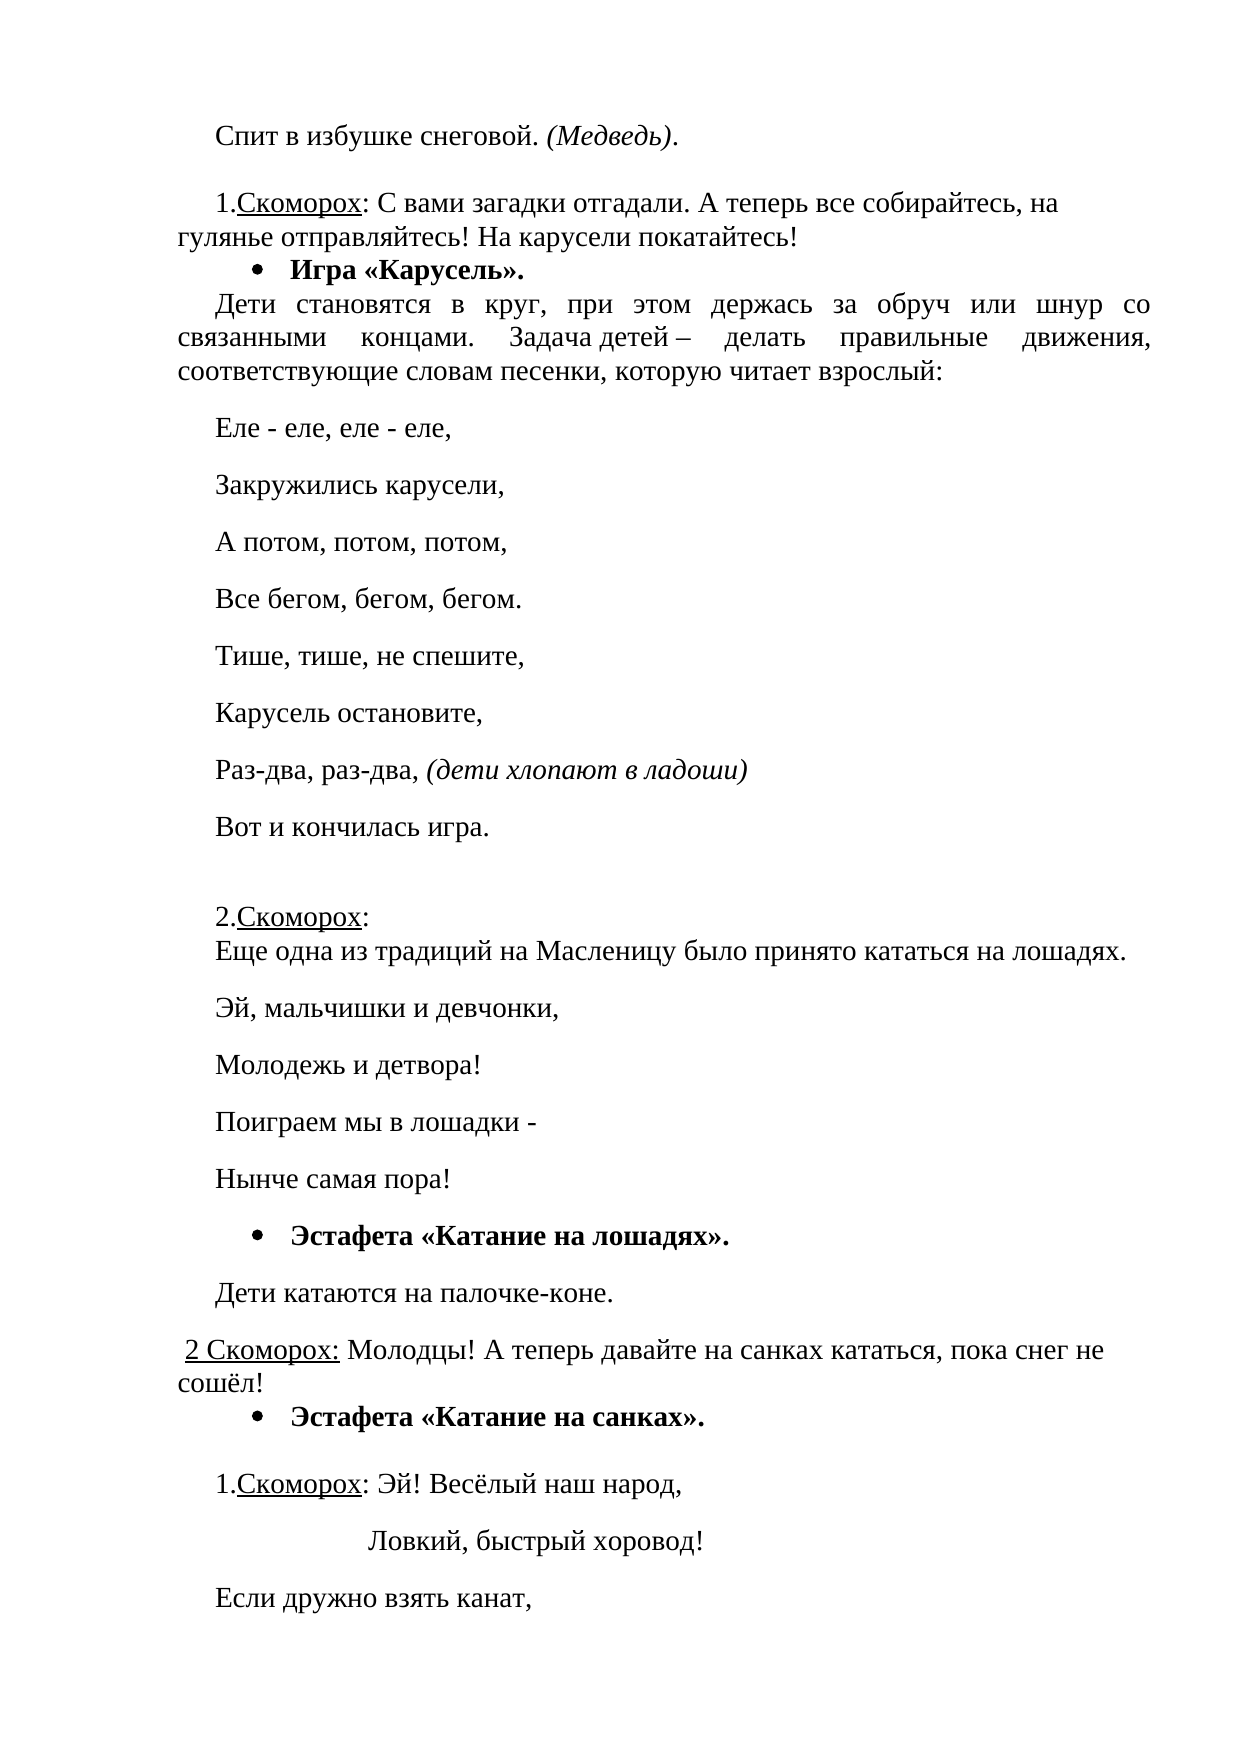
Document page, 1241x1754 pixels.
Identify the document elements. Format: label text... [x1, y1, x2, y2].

text Ловкий, быстрый хоровод! [177, 1523, 1152, 1557]
text 2 Скоморох: Молодцы! А теперь давайте на санках кататься, пока снег не сошёл! [177, 1332, 1152, 1399]
text Еле - еле, еле - еле, [177, 410, 1152, 443]
text 1.Скоморох: Эй! Весёлый наш народ, [177, 1466, 1152, 1500]
text Если дружно взять канат, [177, 1580, 1152, 1614]
text Тише, тише, не спешите, [177, 638, 1152, 671]
list Эстафета «Катание на санках». [252, 1399, 1152, 1433]
text Нынче самая пора! [177, 1161, 1152, 1194]
text Все бегом, бегом, бегом. [177, 581, 1152, 614]
text Эй, мальчишки и девчонки, [177, 990, 1152, 1023]
text 1.Скоморох: С вами загадки отгадали. А теперь все собирайтесь, на гулянье отправляйтесь! На карусели покатайтесь! [177, 185, 1152, 252]
text Еще одна из традиций на Масленицу было принято кататься на лошадях. [177, 933, 1152, 966]
list Игра «Карусель». [252, 252, 1152, 286]
text Раз-два, раз-два, (дети хлопают в ладоши) [177, 752, 1152, 785]
text Вот и кончилась игра. [177, 809, 1152, 842]
text Дети становятся в круг, при этом держась за обруч или шнур со связанными концами. Задача детей – делать правильные движения, соответствующие словам песенки, которую читает взрослый: [177, 286, 1152, 387]
text Поиграем мы в лошадки - [177, 1104, 1152, 1137]
list Эстафета «Катание на лошадях». [252, 1218, 1152, 1251]
text Дети катаются на палочке-коне. [177, 1275, 1152, 1308]
text Закружились карусели, [177, 467, 1152, 501]
text 2.Скоморох: [177, 899, 1152, 933]
text Спит в избушке снеговой. (Медведь). [177, 118, 1152, 152]
text Карусель остановите, [177, 695, 1152, 728]
text Молодежь и детвора! [177, 1047, 1152, 1080]
text А потом, потом, потом, [177, 524, 1152, 557]
